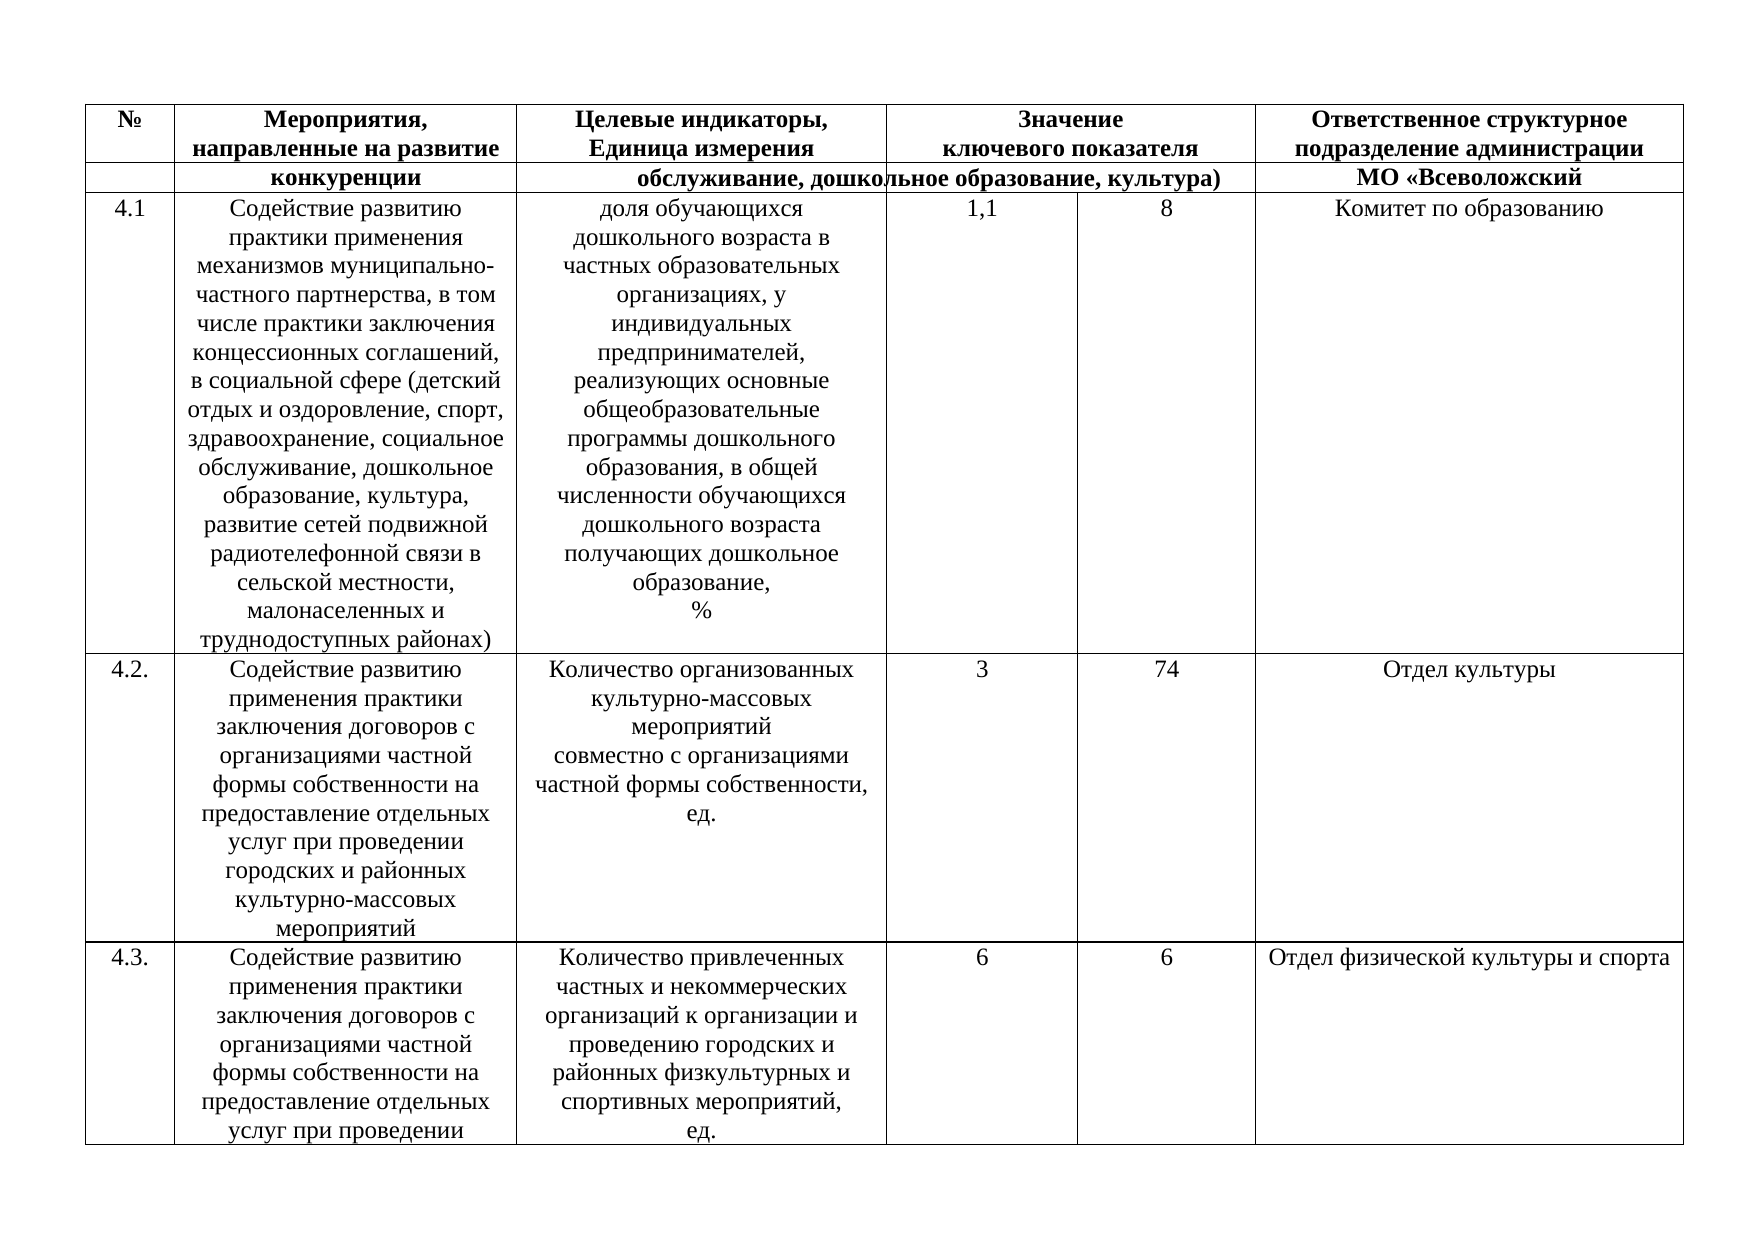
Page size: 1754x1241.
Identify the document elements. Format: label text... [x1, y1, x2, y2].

table_cell Количество организованных культурно-массовых мероприятий совместно с организациями частной формы собственности, ед. [517, 654, 886, 941]
table_cell Отдел физической культуры и спорта [1256, 943, 1683, 1144]
table_header Мероприятия, направленные на развитие конкуренции [175, 105, 516, 162]
table_cell Содействие развитию практики применения механизмов муниципально-частного партнерства, в том числе практики заключения концессионных соглашений, в социальной сфере (детский отдых и оздоровление, спорт, здравоохранение, социальное обслуживание, дошкольное образование, культура, развитие сетей подвижной радиотелефонной связи в сельской местности, малонаселенных и труднодоступных районах) [175, 193, 516, 653]
table_cell 1,1 [887, 193, 1077, 653]
table_header № [86, 105, 174, 162]
table_cell 4.2. [86, 654, 174, 941]
table_cell 4.1 [86, 193, 174, 653]
table_cell 4. [86, 163, 174, 192]
table_cell 74 [1078, 654, 1255, 941]
table_cell 6 [887, 943, 1077, 1144]
table_cell 6 [1078, 943, 1255, 1144]
table_cell 3 [887, 654, 1077, 941]
table_header Ответственное структурное подразделение администрации МО «Всеволожский муниципальный район» ЛО [1256, 105, 1683, 162]
table_cell доля обучающихся дошкольного возраста в частных образовательных организациях, у индивидуальных предпринимателей, реализующих основные общеобразовательные программы дошкольного образования, в общей численности обучающихся дошкольного возраста получающих дошкольное образование, % [517, 193, 886, 653]
table_cell 8 [1078, 193, 1255, 653]
table_cell Комитет по образованию [1256, 193, 1683, 653]
table_header Целевые индикаторы, Единица измерения [517, 105, 886, 162]
table_cell 4.3. [86, 943, 174, 1144]
table_cell Отдел культуры [1256, 654, 1683, 941]
table_header Значение ключевого показателя [887, 105, 1255, 162]
table_cell Содействие развитию применения практики заключения договоров с организациями частной формы собственности на предоставление отдельных услуг при проведении городских и районных культурно-массовых мероприятий [175, 654, 516, 941]
